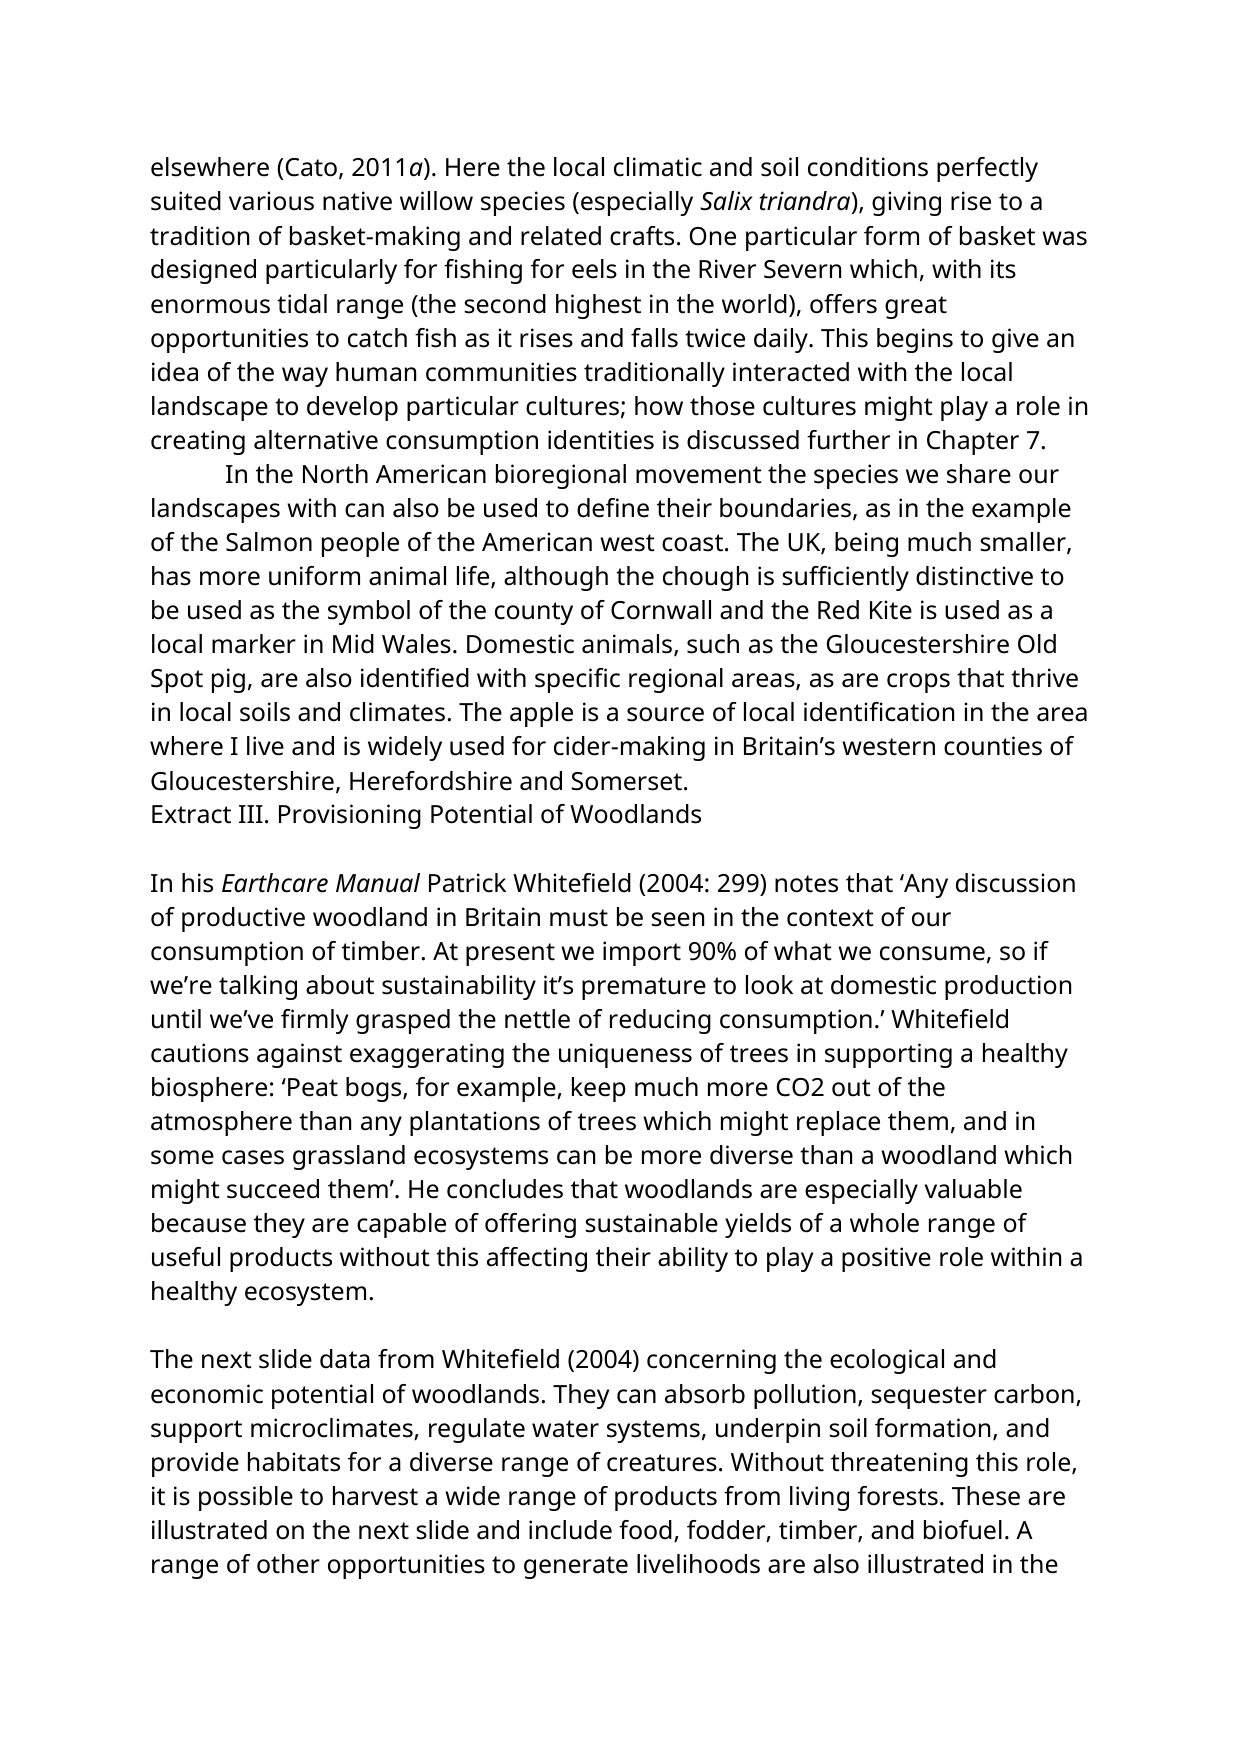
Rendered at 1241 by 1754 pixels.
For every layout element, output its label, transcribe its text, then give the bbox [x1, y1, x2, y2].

text In his Earthcare Manual Patrick Whitefield (2004: 299) notes that ‘Any discussion of productive woodland in Britain must be seen in the context of our consumption of timber. At present we import 90% of what we consume, so if we’re talking about sustainability it’s premature to look at domestic production until we’ve firmly grasped the nettle of reducing consumption.’ Whitefield cautions against exaggerating the uniqueness of trees in supporting a healthy biosphere: ‘Peat bogs, for example, keep much more CO2 out of the atmosphere than any plantations of trees which might replace them, and in some cases grassland ecosystems can be more diverse than a woodland which might succeed them’. He concludes that woodlands are especially valuable because they are capable of offering sustainable yields of a whole range of useful products without this affecting their ability to play a positive role within a healthy ecosystem. [150, 865, 1090, 1308]
text Extract III. Provisioning Potential of Woodlands [150, 797, 1090, 831]
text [150, 1342, 1090, 1581]
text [150, 150, 1090, 457]
text In the North American bioregional movement the species we share our landscapes with can also be used to define their boundaries, as in the example of the Salmon people of the American west coast. The UK, being much smaller, has more uniform animal life, although the chough is sufficiently distinctive to be used as the symbol of the county of Cornwall and the Red Kite is used as a local marker in Mid Wales. Domestic animals, such as the Gloucestershire Old Spot pig, are also identified with specific regional areas, as are crops that thrive in local soils and climates. The apple is a source of local identification in the area where I live and is widely used for cider-making in Britain’s western counties of Gloucestershire, Herefordshire and Somerset. [150, 457, 1090, 797]
